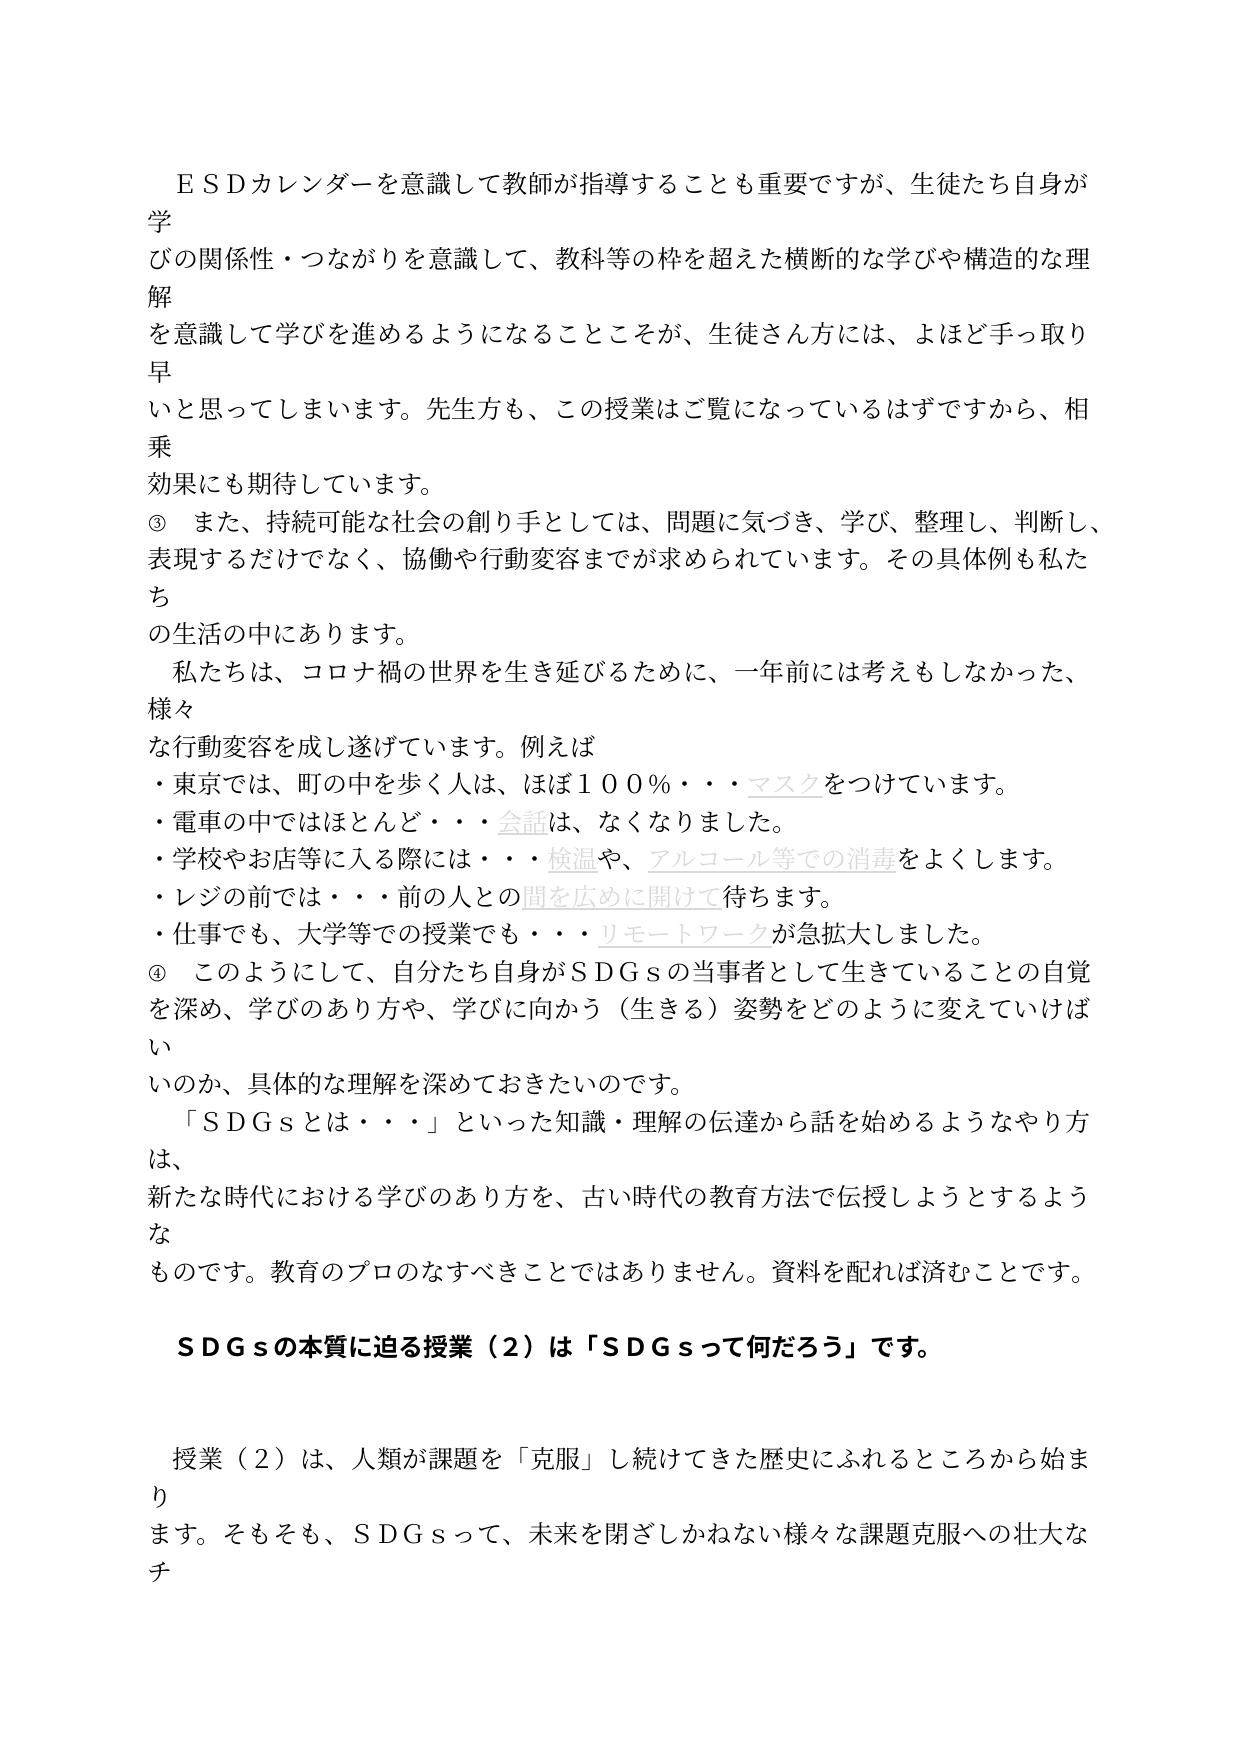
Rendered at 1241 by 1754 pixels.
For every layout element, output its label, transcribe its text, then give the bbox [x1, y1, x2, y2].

text 私たちは、コロナ禍の世界を生き延びるために、一年前には考えもしなかった、様々 [148, 652, 1092, 727]
text な行動変容を成し遂げています。例えば [148, 727, 1092, 764]
text ・電車の中ではほとんど・・・会話は、なくなりました。 [148, 802, 1092, 839]
text を意識して学びを進めるようになることこそが、生徒さん方には、よほど手っ取り早 [148, 314, 1092, 389]
text 授業（２）は、人類が課題を「克服」し続けてきた歴史にふれるところから始まり [148, 1439, 1092, 1514]
text ます。そもそも、ＳＤＧｓって、未来を閉ざしかねない様々な課題克服への壮大なチ [148, 1514, 1092, 1589]
text ・東京では、町の中を歩く人は、ほぼ１００％・・・マスクをつけています。 [148, 764, 1092, 802]
text ・レジの前では・・・前の人との間を広めに開けて待ちます。 [148, 877, 1092, 914]
text 新たな時代における学びのあり方を、古い時代の教育方法で伝授しようとするような [148, 1177, 1092, 1252]
text を深め、学びのあり方や、学びに向かう（生きる）姿勢をどのように変えていけばい [148, 989, 1092, 1064]
text びの関係性・つながりを意識して、教科等の枠を超えた横断的な学びや構造的な理解 [148, 239, 1092, 314]
text 「ＳＤＧｓとは・・・」といった知識・理解の伝達から話を始めるようなやり方は、 [148, 1102, 1092, 1177]
text ＥＳＤカレンダーを意識して教師が指導することも重要ですが、生徒たち自身が学 [148, 164, 1092, 239]
text の生活の中にあります。 [148, 614, 1092, 652]
text いのか、具体的な理解を深めておきたいのです。 [148, 1064, 1092, 1102]
text ・仕事でも、大学等での授業でも・・・リモートワークが急拡大しました。 [148, 914, 1092, 952]
text ③ また、持続可能な社会の創り手としては、問題に気づき、学び、整理し、判断し、 [148, 502, 1092, 539]
text 効果にも期待しています。 [148, 464, 1092, 502]
text ＳＤＧｓの本質に迫る授業（２）は「ＳＤＧｓって何だろう」です。 [148, 1327, 1092, 1364]
text ・学校やお店等に入る際には・・・検温や、アルコール等での消毒をよくします。 [148, 839, 1092, 877]
text 表現するだけでなく、協働や行動変容までが求められています。その具体例も私たち [148, 539, 1092, 614]
text ものです。教育のプロのなすべきことではありません。資料を配れば済むことです。 [148, 1252, 1092, 1289]
text ④ このようにして、自分たち自身がＳＤＧｓの当事者として生きていることの自覚 [148, 952, 1092, 989]
text いと思ってしまいます。先生方も、この授業はご覧になっているはずですから、相乗 [148, 389, 1092, 464]
